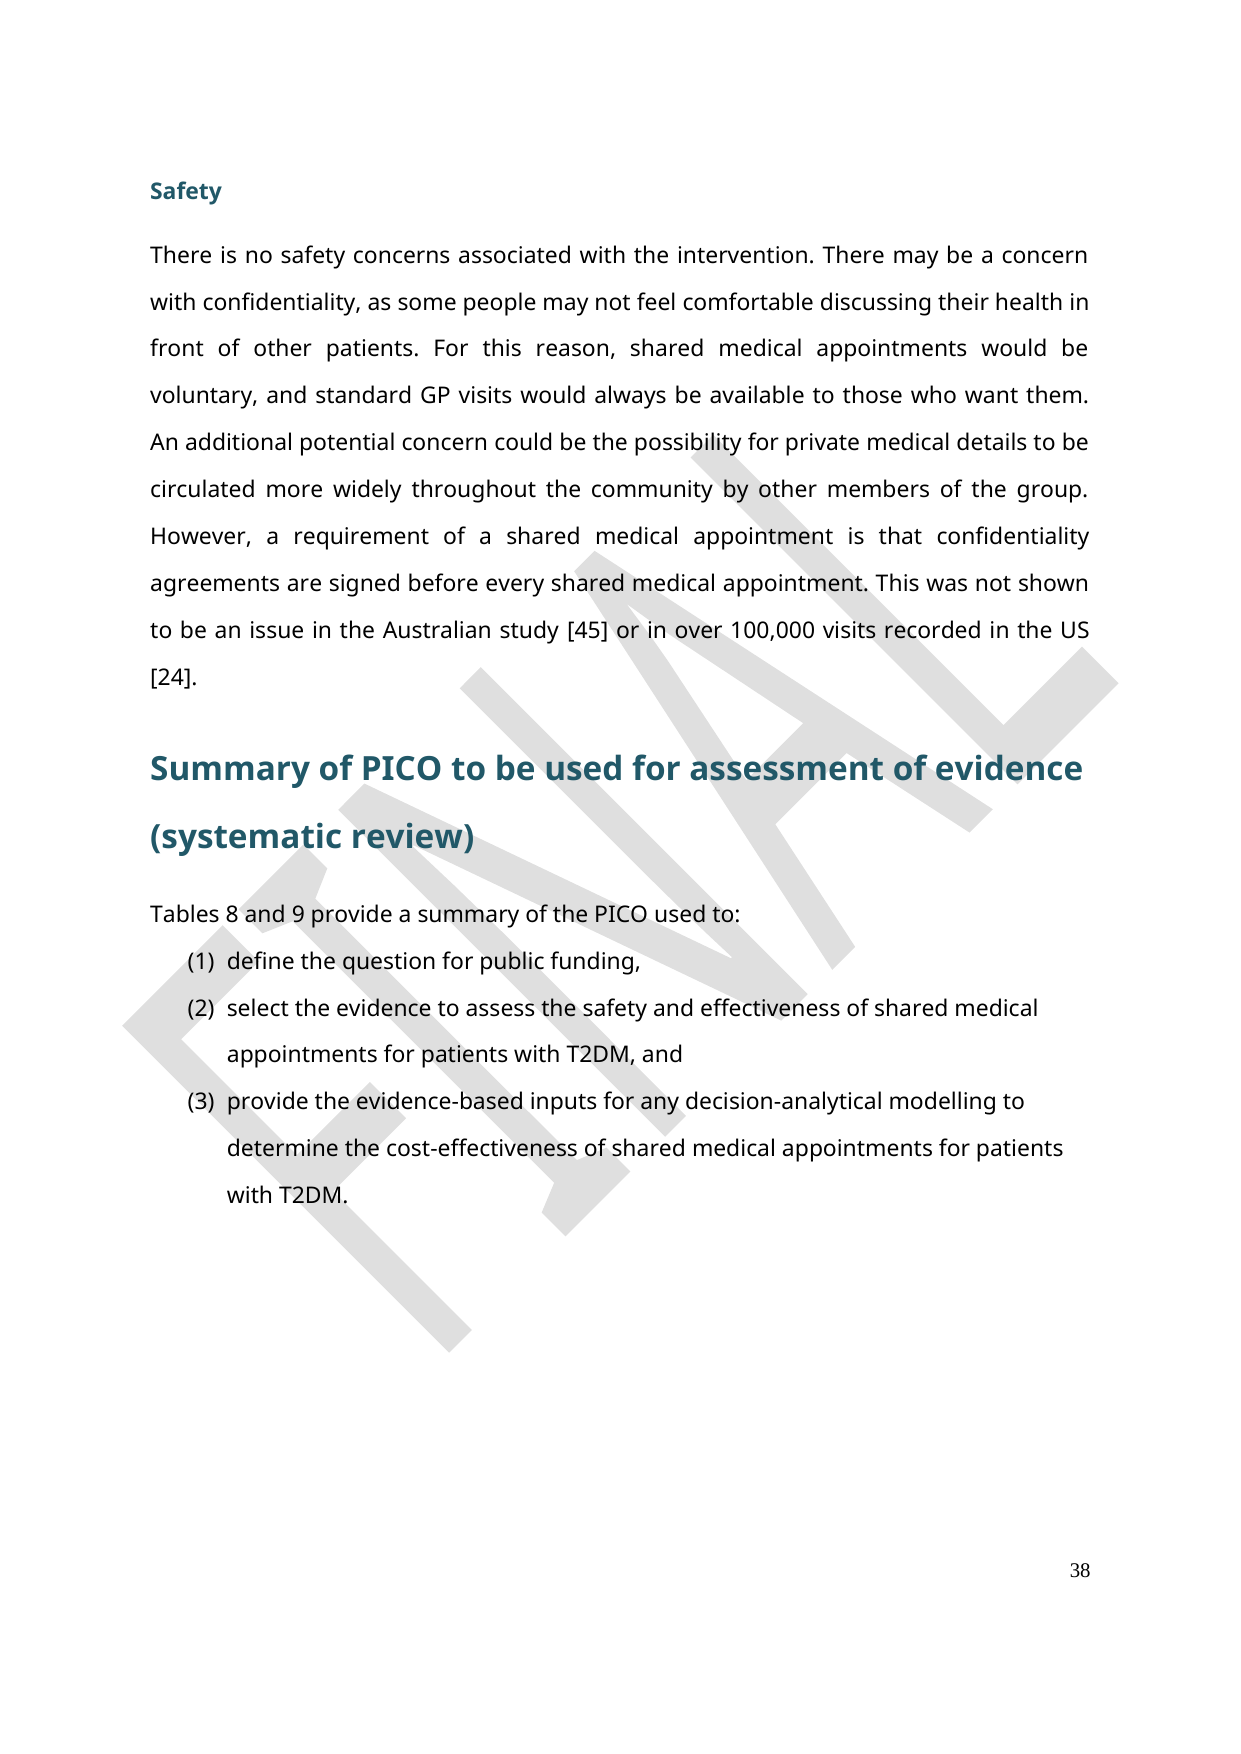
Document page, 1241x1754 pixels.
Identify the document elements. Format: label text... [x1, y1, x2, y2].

text There is no safety concerns associated with the intervention. There may be a concern with confidentiality, as some people may not feel comfortable discussing their health in front of other patients. For this reason, shared medical appointments would be voluntary, and standard GP visits would always be available to those who want them. An additional potential concern could be the possibility for private medical details to be circulated more widely throughout the community by other members of the group. However, a requirement of a shared medical appointment is that confidentiality agreements are signed before every shared medical appointment. This was not shown to be an issue in the Australian study [45] or in over 100,000 visits recorded in the US [24]. [150, 238, 1090, 692]
list provide the evidence-based inputs for any decision-analytical modelling to determine the cost-effectiveness of shared medical appointments for patients with T2DM. [187, 1085, 1090, 1210]
subtitle Summary of PICO to be used for assessment of evidence (systematic review) [150, 745, 1090, 858]
text Tables 8 and 9 provide a summary of the PICO used to: [150, 898, 1090, 929]
list define the question for public funding, [187, 944, 1090, 976]
list select the evidence to assess the safety and effectiveness of shared medical appointments for patients with T2DM, and [187, 991, 1090, 1069]
subtitle Safety [150, 175, 1090, 206]
